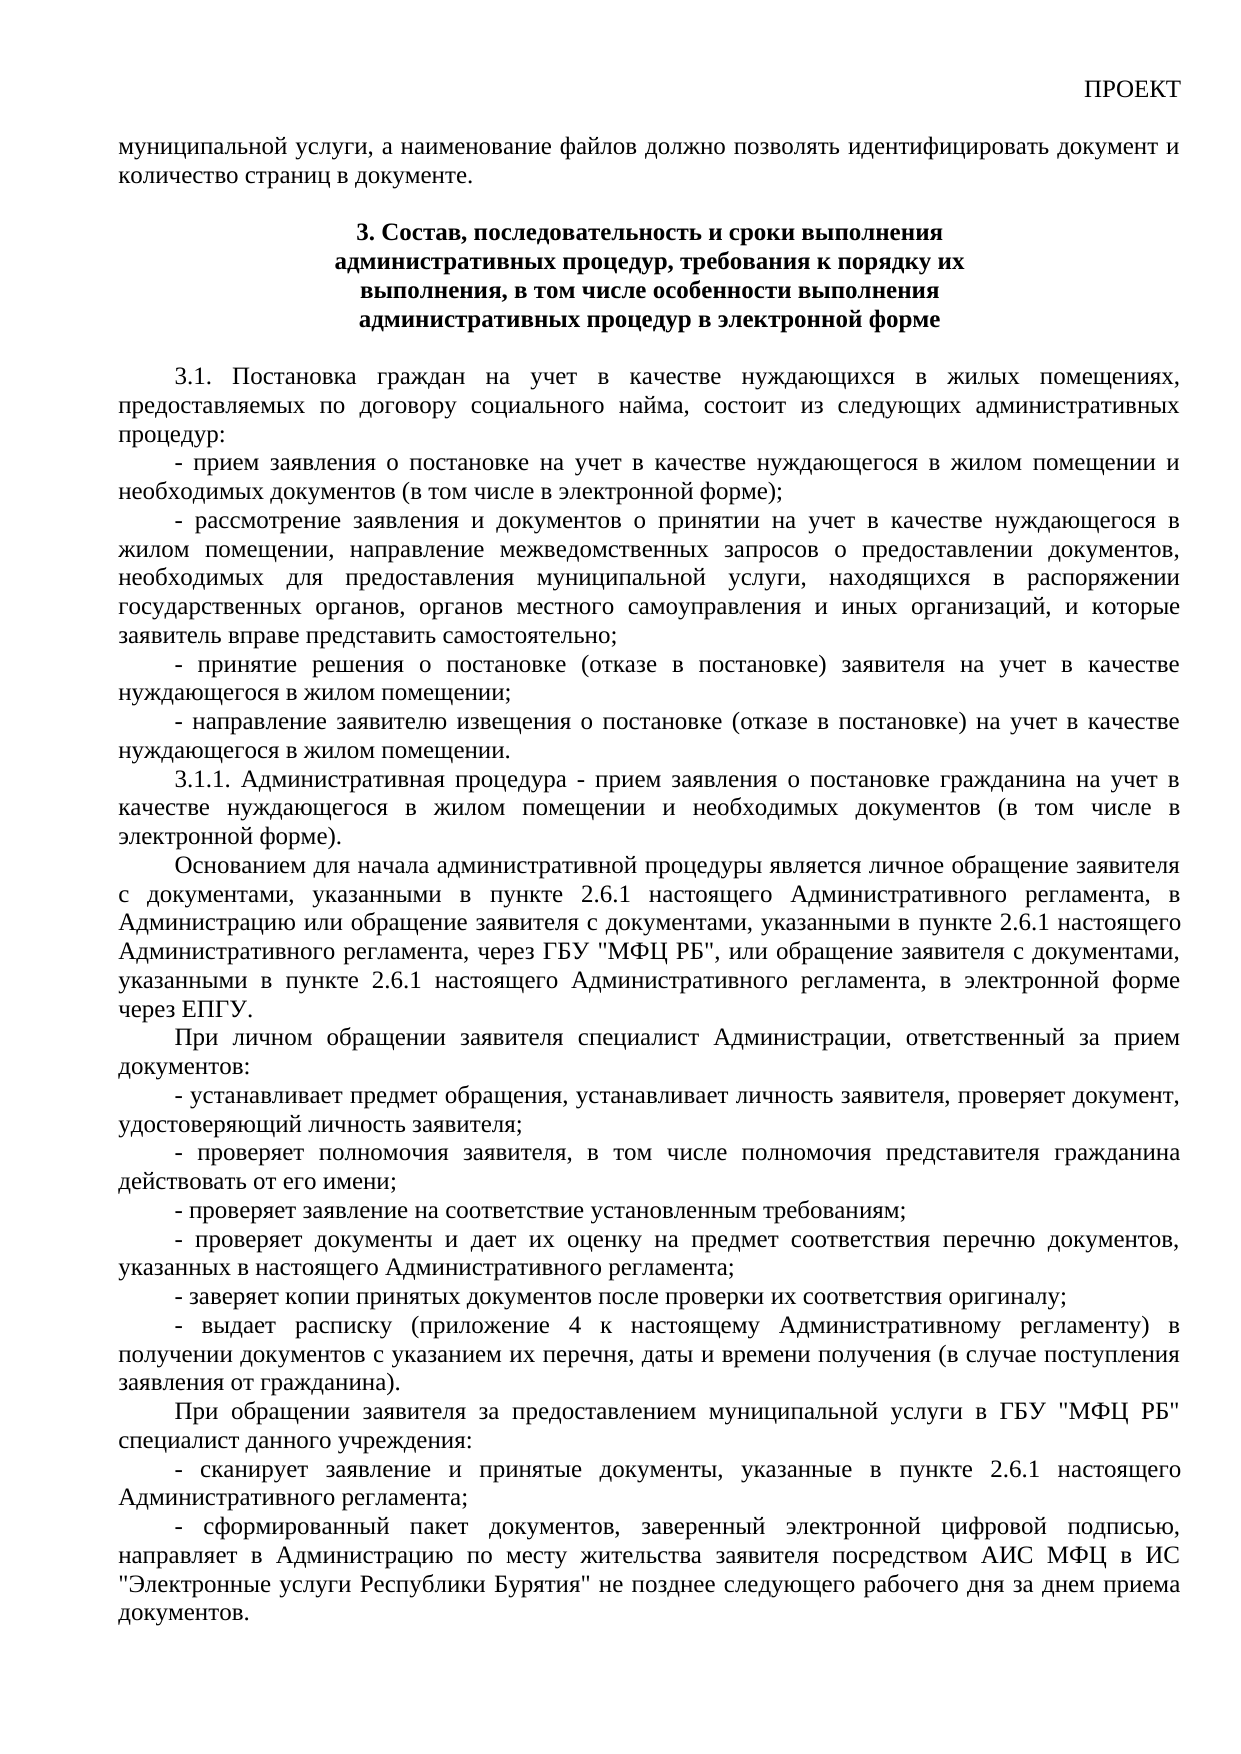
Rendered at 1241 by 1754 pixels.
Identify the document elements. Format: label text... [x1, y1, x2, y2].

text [118, 131, 1181, 189]
text - сформированный пакет документов, заверенный электронной цифровой подписью, направляет в Администрацию по месту жительства заявителя посредством АИС МФЦ в ИС "Электронные услуги Республики Бурятия" не позднее следующего рабочего дня за днем приема документов. [118, 1511, 1181, 1626]
text 3. Состав, последовательность и сроки выполнения [118, 217, 1181, 246]
text - направление заявителю извещения о постановке (отказе в постановке) на учет в качестве нуждающегося в жилом помещении. [118, 706, 1181, 764]
text - устанавливает предмет обращения, устанавливает личность заявителя, проверяет документ, удостоверяющий личность заявителя; [118, 1080, 1181, 1137]
text выполнения, в том числе особенности выполнения [118, 275, 1181, 304]
text 3.1. Постановка граждан на учет в качестве нуждающихся в жилых помещениях, предоставляемых по договору социального найма, состоит из следующих административных процедур: [118, 361, 1181, 447]
text При личном обращении заявителя специалист Администрации, ответственный за прием документов: [118, 1022, 1181, 1080]
text - принятие решения о постановке (отказе в постановке) заявителя на учет в качестве нуждающегося в жилом помещении; [118, 649, 1181, 706]
text - заверяет копии принятых документов после проверки их соответствия оригиналу; [118, 1281, 1181, 1310]
text При обращении заявителя за предоставлением муниципальной услуги в ГБУ "МФЦ РБ" специалист данного учреждения: [118, 1396, 1181, 1454]
text - проверяет документы и дает их оценку на предмет соответствия перечню документов, указанных в настоящего Административного регламента; [118, 1224, 1181, 1281]
text - проверяет заявление на соответствие установленным требованиям; [118, 1195, 1181, 1224]
text административных процедур, требования к порядку их [118, 246, 1181, 275]
text - выдает расписку (приложение 4 к настоящему Административному регламенту) в получении документов с указанием их перечня, даты и времени получения (в случае поступления заявления от гражданина). [118, 1310, 1181, 1396]
text административных процедур в электронной форме [118, 304, 1181, 332]
text - прием заявления о постановке на учет в качестве нуждающегося в жилом помещении и необходимых документов (в том числе в электронной форме); [118, 447, 1181, 505]
text 3.1.1. Административная процедура - прием заявления о постановке гражданина на учет в качестве нуждающегося в жилом помещении и необходимых документов (в том числе в электронной форме). [118, 764, 1181, 850]
text Основанием для начала административной процедуры является личное обращение заявителя с документами, указанными в пункте 2.6.1 настоящего Административного регламента, в Администрацию или обращение заявителя с документами, указанными в пункте 2.6.1 настоящего Административного регламента, через ГБУ "МФЦ РБ", или обращение заявителя с документами, указанными в пункте 2.6.1 настоящего Административного регламента, в электронной форме через ЕПГУ. [118, 850, 1181, 1022]
text - рассмотрение заявления и документов о принятии на учет в качестве нуждающегося в жилом помещении, направление межведомственных запросов о предоставлении документов, необходимых для предоставления муниципальной услуги, находящихся в распоряжении государственных органов, органов местного самоуправления и иных организаций, и которые заявитель вправе представить самостоятельно; [118, 505, 1181, 649]
text - сканирует заявление и принятые документы, указанные в пункте 2.6.1 настоящего Административного регламента; [118, 1454, 1181, 1511]
text - проверяет полномочия заявителя, в том числе полномочия представителя гражданина действовать от его имени; [118, 1137, 1181, 1195]
